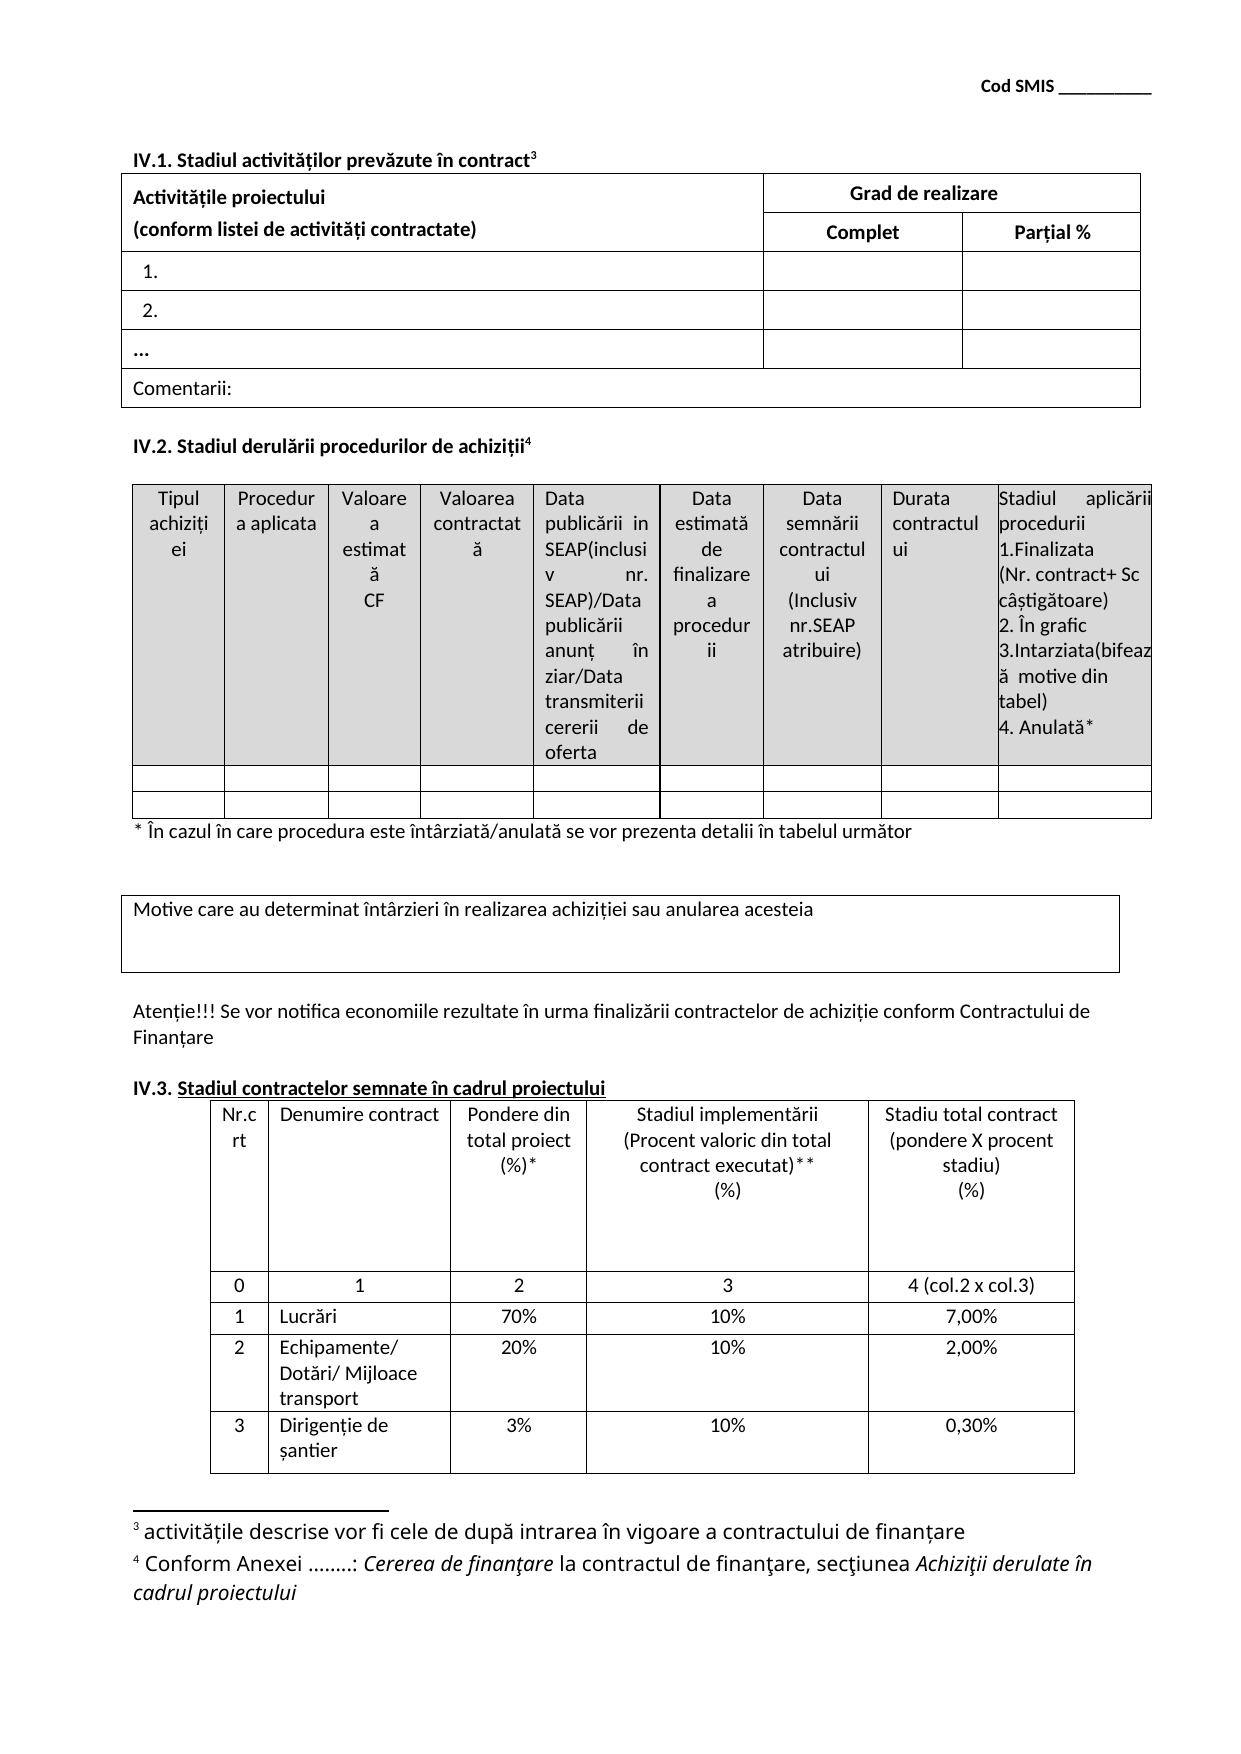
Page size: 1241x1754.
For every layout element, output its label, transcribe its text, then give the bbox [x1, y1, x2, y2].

table_cell 1. [122, 252, 763, 290]
table_cell [329, 766, 420, 791]
table_header Data publicării in SEAP(inclusiv nr. SEAP)/Data publicării anunţ în ziar/Data transmiterii cererii de oferta [534, 485, 659, 765]
table_cell [882, 766, 998, 791]
table_cell 3 [211, 1412, 268, 1473]
table_cell [764, 766, 881, 791]
text IV.3. Stadiul contractelor semnate în cadrul proiectului [133, 1075, 1152, 1100]
table_header Data semnării contractului (Inclusiv nr.SEAP atribuire) [764, 485, 881, 765]
text Atenție!!! Se vor notifica economiile rezultate în urma finalizării contractelor de achiziție conform Contractului de Finanțare [133, 999, 1152, 1049]
table_header Data estimată de finalizare a procedurii [661, 485, 763, 765]
table_cell 10% [587, 1303, 868, 1333]
table_header Tipul achiziţiei [133, 485, 224, 765]
text * În cazul în care procedura este întârziată/anulată se vor prezenta detalii în tabelul următor [133, 819, 1152, 844]
table_cell [421, 792, 533, 818]
table_cell [133, 766, 224, 791]
table_cell [329, 792, 420, 818]
table_cell 10% [587, 1412, 868, 1473]
table_header Stadiu total contract (pondere X procent stadiu) (%) [869, 1101, 1074, 1271]
table_cell [225, 766, 328, 791]
table_cell [963, 291, 1140, 329]
table_header Denumire contract [269, 1101, 450, 1271]
table_cell 3% [451, 1412, 586, 1473]
table_cell 4 (col.2 x col.3) [869, 1272, 1074, 1302]
table_cell [963, 330, 1140, 368]
table_header Nr.crt [211, 1101, 268, 1271]
table_header Stadiul implementării (Procent valoric din total contract executat)** (%) [587, 1101, 868, 1271]
table_header Procedura aplicata [225, 485, 328, 765]
table_cell Parţial % [963, 213, 1140, 251]
table_cell 2. [122, 291, 763, 329]
table_cell 2 [451, 1272, 586, 1302]
table_cell [661, 766, 763, 791]
table_header Durata contractului [882, 485, 998, 765]
text IV.1. Stadiul activităţilor prevăzute în contract [133, 148, 1152, 173]
table_cell [999, 792, 1151, 818]
table_cell [764, 330, 962, 368]
table_cell Echipamente/Dotări/ Mijloace transport [269, 1335, 450, 1411]
table_cell Lucrări [269, 1303, 450, 1333]
table_cell 2 [211, 1335, 268, 1411]
table_cell [421, 766, 533, 791]
table_cell Comentarii: [122, 369, 1140, 407]
table_cell Dirigenţie de şantier [269, 1412, 450, 1473]
table_cell [999, 766, 1151, 791]
table_header Activităţile proiectului (conform listei de activităţi contractate) [122, 174, 763, 251]
text IV.2. Stadiul derulării procedurilor de achiziţii [133, 433, 1152, 459]
table_cell 0,30% [869, 1412, 1074, 1473]
table_cell [133, 792, 224, 818]
table_cell 1 [211, 1303, 268, 1333]
table_cell Complet [764, 213, 962, 251]
table_cell [225, 792, 328, 818]
table_cell [764, 291, 962, 329]
table_header Pondere din total proiect (%)* [451, 1101, 586, 1271]
table_cell [882, 792, 998, 818]
table_cell [764, 792, 881, 818]
table_header Valoarea contractată [421, 485, 533, 765]
table_header Stadiul aplicării procedurii 1.Finalizata (Nr. contract+ Sc câştigătoare) 2. În grafic 3.Intarziata(bifează motive din tabel) 4. Anulată* [999, 485, 1151, 765]
table_cell 70% [451, 1303, 586, 1333]
table_header Valoarea estimată CF [329, 485, 420, 765]
table_cell 10% [587, 1335, 868, 1411]
table_cell 1 [269, 1272, 450, 1302]
table_cell [764, 252, 962, 290]
table_header Motive care au determinat întârzieri în realizarea achiziţiei sau anularea acesteia [122, 896, 1119, 972]
table_cell 20% [451, 1335, 586, 1411]
table_cell [534, 792, 659, 818]
table_header Grad de realizare [764, 174, 1140, 212]
table_cell [661, 792, 763, 818]
table_cell 2,00% [869, 1335, 1074, 1411]
table_cell [963, 252, 1140, 290]
table_cell 0 [211, 1272, 268, 1302]
table_cell [534, 766, 659, 791]
table_cell 7,00% [869, 1303, 1074, 1333]
table_cell 3 [587, 1272, 868, 1302]
table_cell ... [122, 330, 763, 368]
